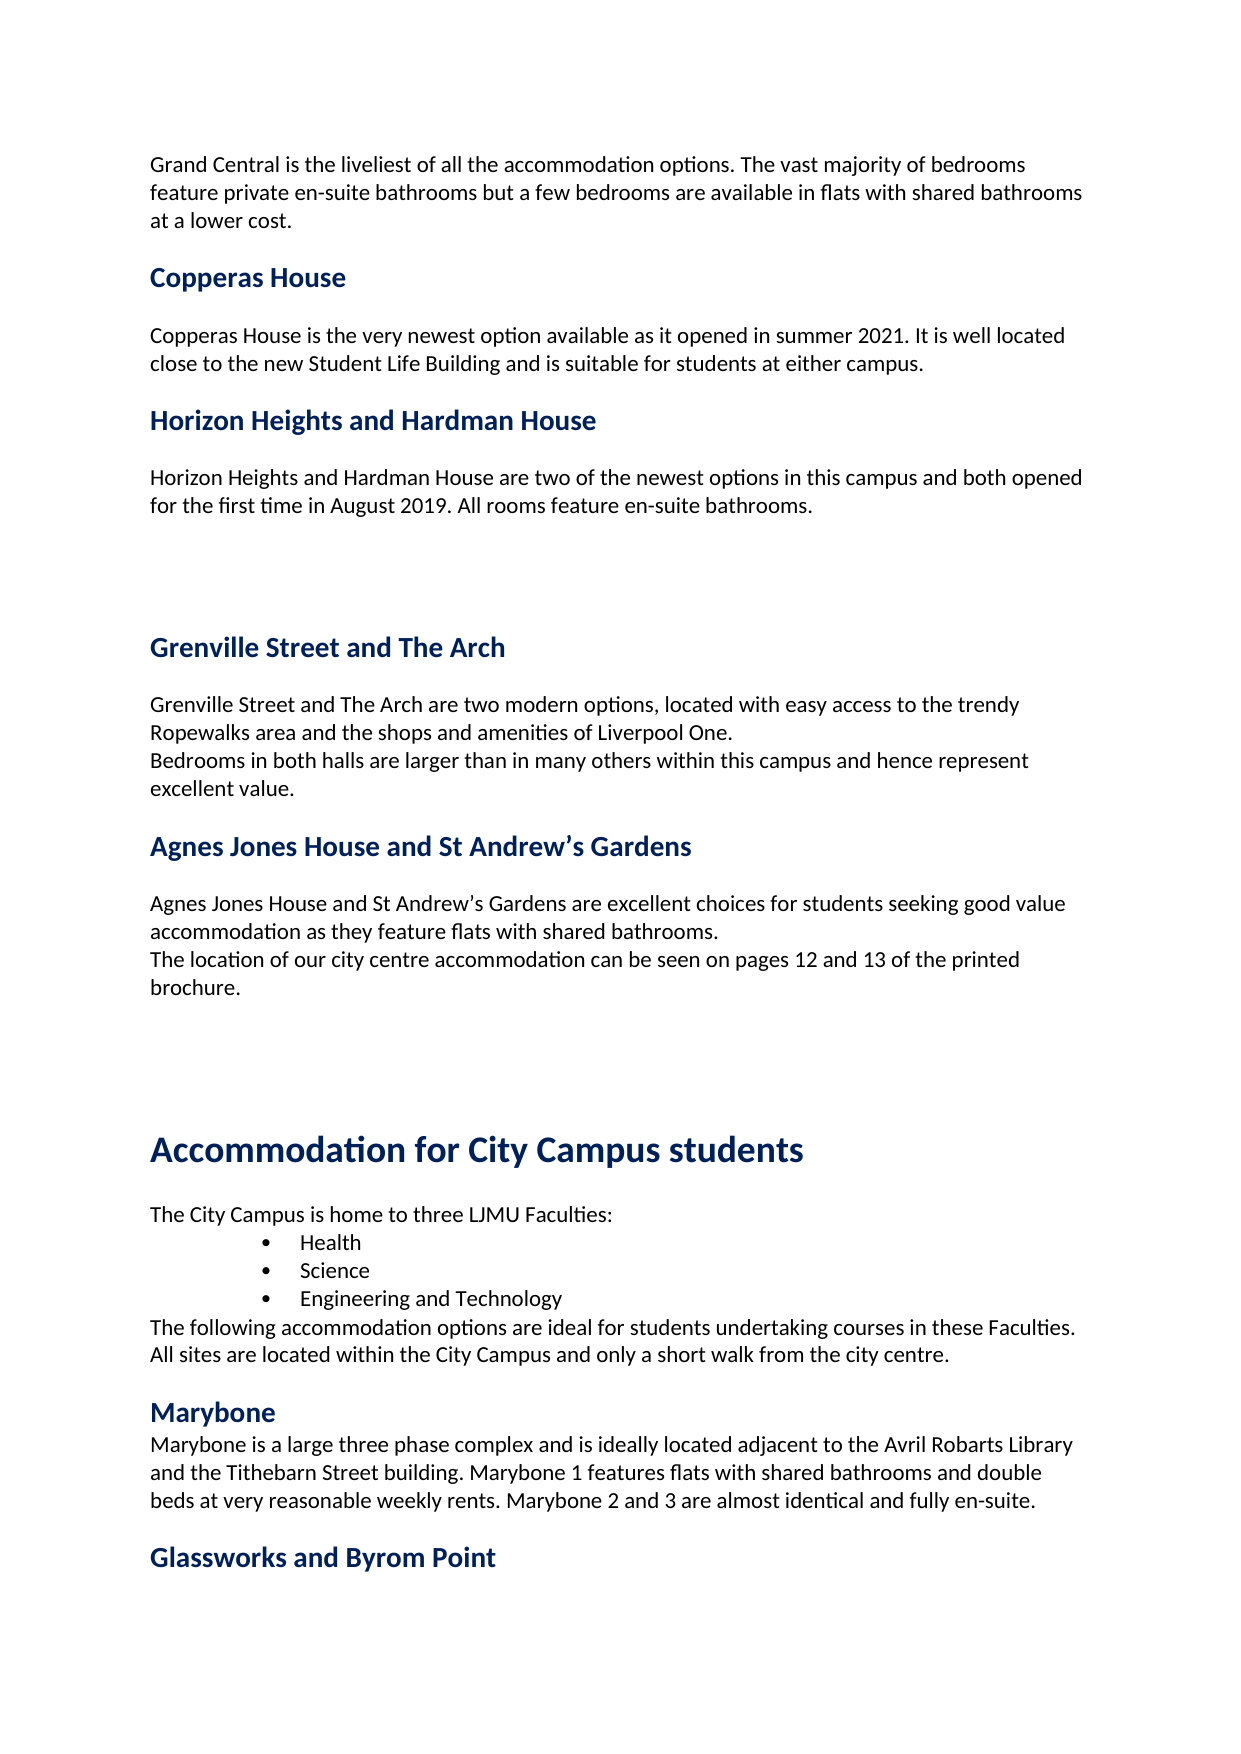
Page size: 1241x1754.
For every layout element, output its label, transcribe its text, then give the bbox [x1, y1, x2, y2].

text Agnes Jones House and St Andrew’s Gardens are excellent choices for students seeking good value accommodation as they feature flats with shared bathrooms. [150, 889, 1090, 945]
text Marybone [150, 1394, 1090, 1430]
text Bedrooms in both halls are larger than in many others within this campus and hence represent excellent value. [150, 746, 1090, 802]
text Grenville Street and The Arch [150, 629, 1090, 665]
text Glassworks and Byrom Point [150, 1539, 1090, 1575]
subtitle Accommodation for City Campus students [150, 1126, 1090, 1171]
text Horizon Heights and Hardman House are two of the newest options in this campus and both opened for the first time in August 2019. All rooms feature en-suite bathrooms. [150, 463, 1090, 519]
list Science [262, 1257, 1090, 1284]
list Health [262, 1228, 1090, 1257]
list Engineering and Technology [262, 1284, 1090, 1313]
text Copperas House [150, 259, 1090, 295]
text Grand Central is the liveliest of all the accommodation options. The vast majority of bedrooms feature private en-suite bathrooms but a few bedrooms are available in flats with shared bathrooms at a lower cost. [150, 150, 1090, 234]
text The City Campus is home to three LJMU Faculties: [150, 1201, 1090, 1228]
text Horizon Heights and Hardman House [150, 402, 1090, 438]
text The following accommodation options are ideal for students undertaking courses in these Faculties. All sites are located within the City Campus and only a short walk from the city centre. [150, 1313, 1090, 1369]
text The location of our city centre accommodation can be seen on pages 12 and 13 of the printed brochure. [150, 945, 1090, 1001]
text Marybone is a large three phase complex and is ideally located adjacent to the Avril Robarts Library and the Tithebarn Street building. Marybone 1 features flats with shared bathrooms and double beds at very reasonable weekly rents. Marybone 2 and 3 are almost identical and fully en-suite. [150, 1430, 1090, 1514]
text Agnes Jones House and St Andrew’s Gardens [150, 828, 1090, 863]
text Grenville Street and The Arch are two modern options, located with easy access to the trendy Ropewalks area and the shops and amenities of Liverpool One. [150, 690, 1090, 746]
text Copperas House is the very newest option available as it opened in summer 2021. It is well located close to the new Student Life Building and is suitable for students at either campus. [150, 321, 1090, 377]
